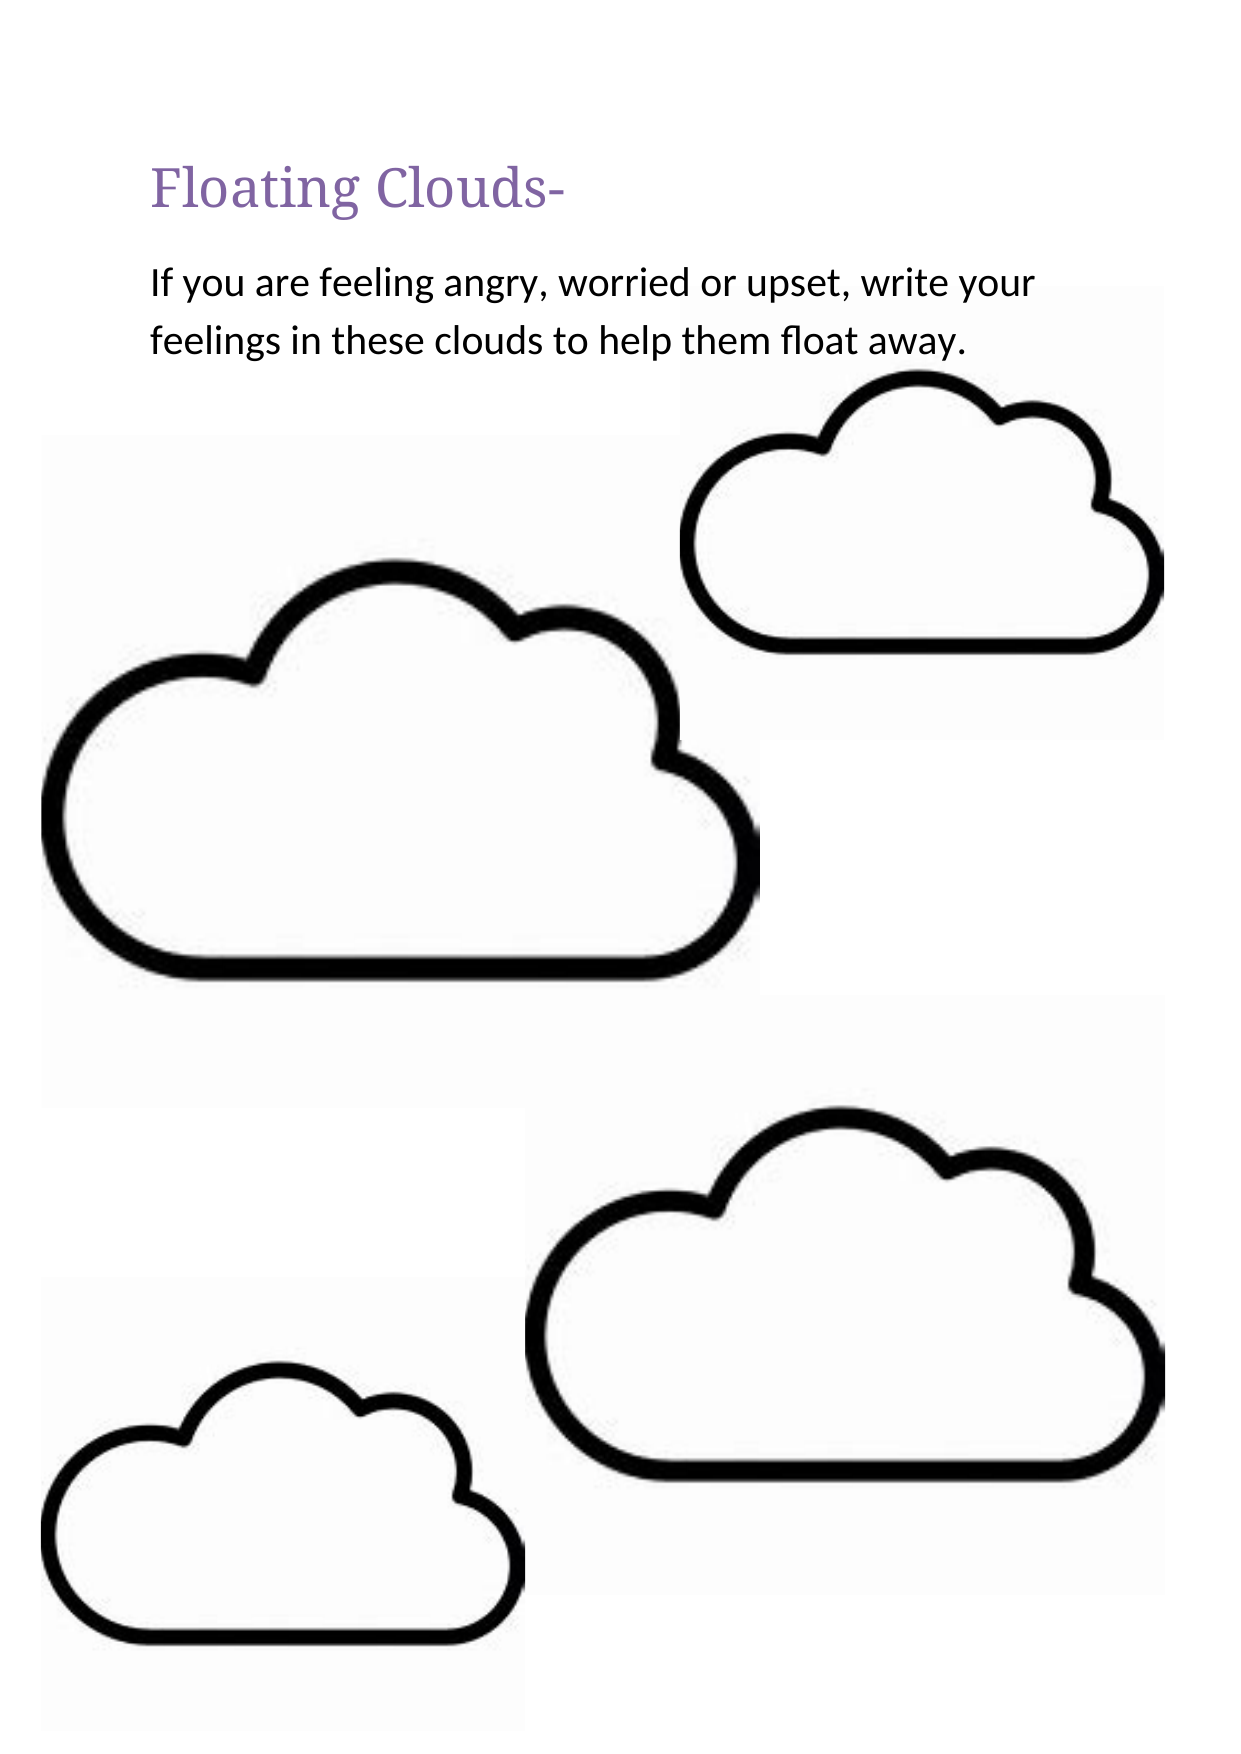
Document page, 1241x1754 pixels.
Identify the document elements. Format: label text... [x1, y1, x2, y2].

text If you are feeling angry, worried or upset, write your feelings in these clouds to help them float away. [150, 256, 1090, 365]
text Floating Clouds- [150, 150, 1090, 224]
picture [40, 286, 1166, 1731]
